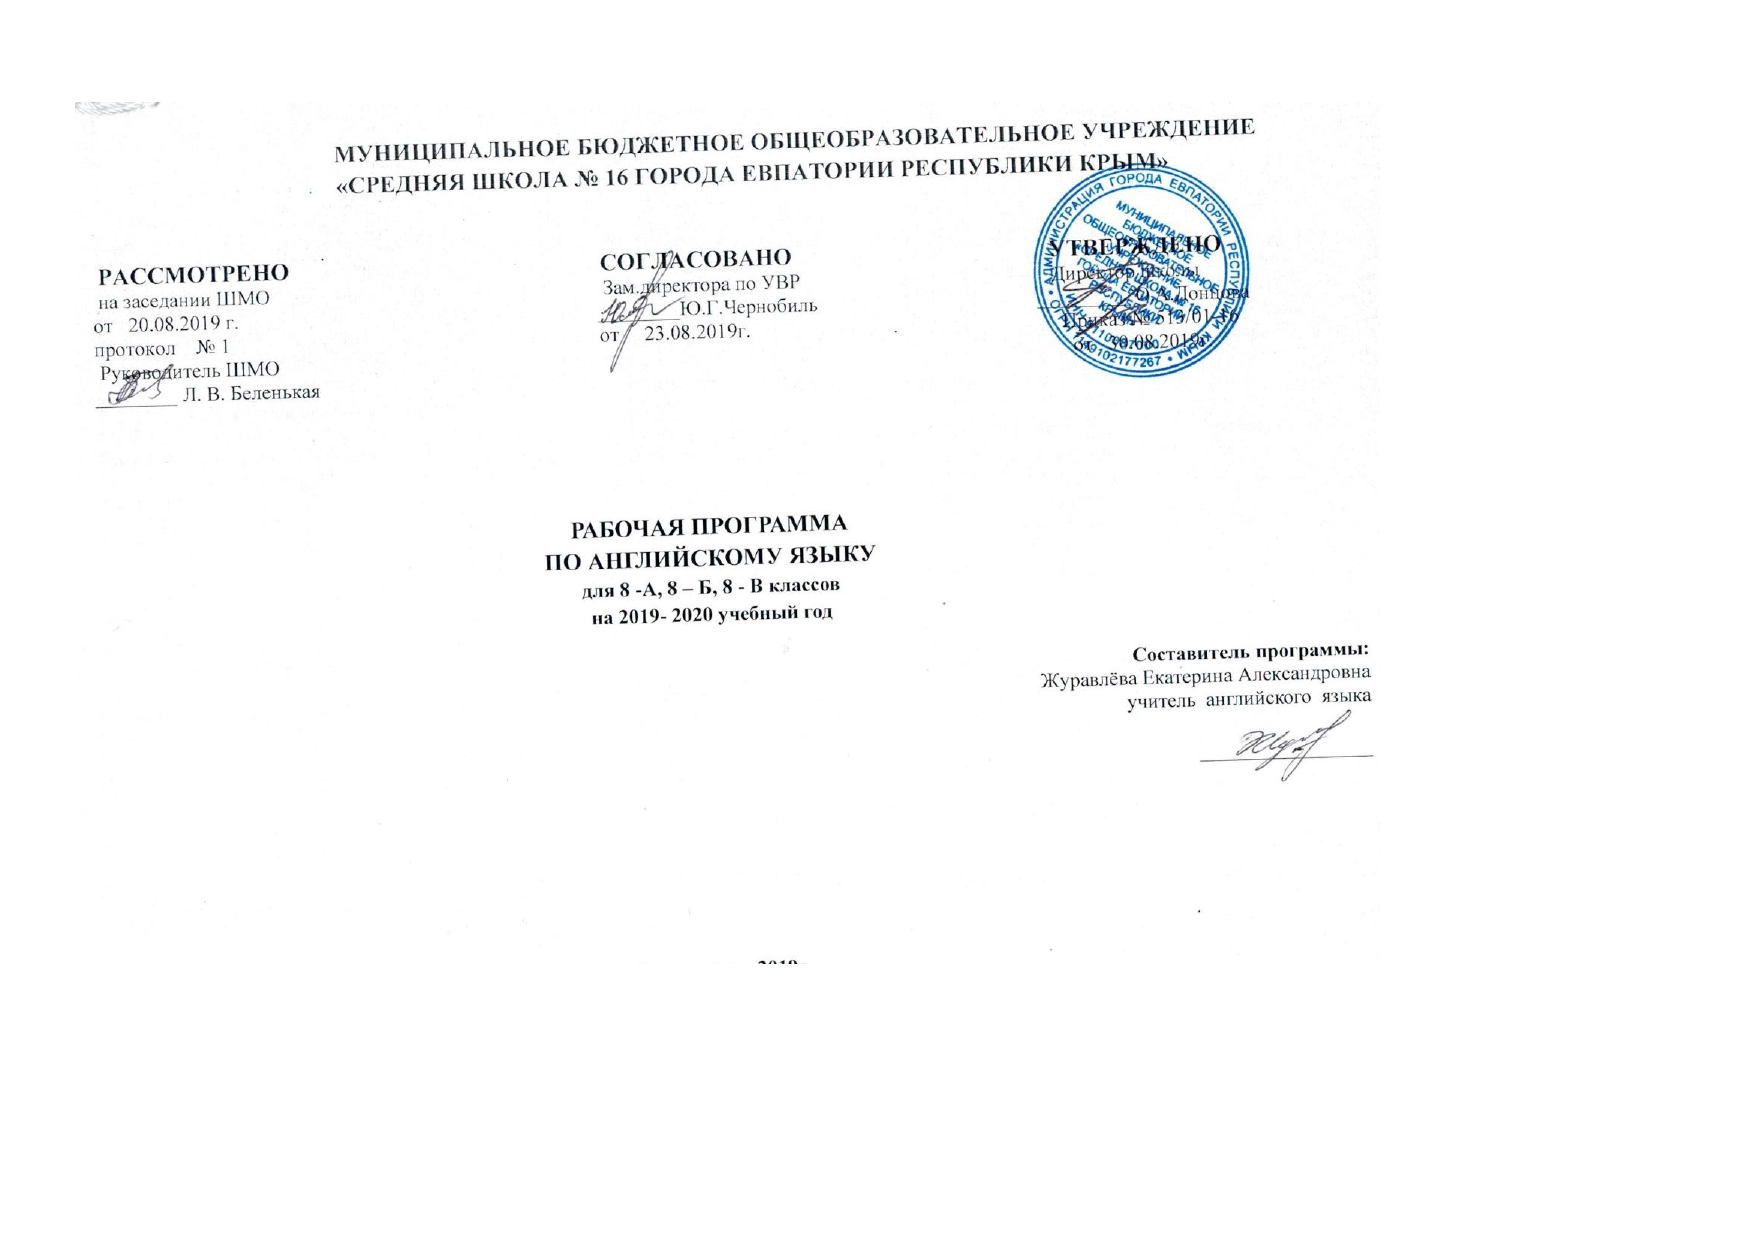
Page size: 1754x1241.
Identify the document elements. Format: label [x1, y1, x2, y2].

picture [75, 102, 1381, 964]
